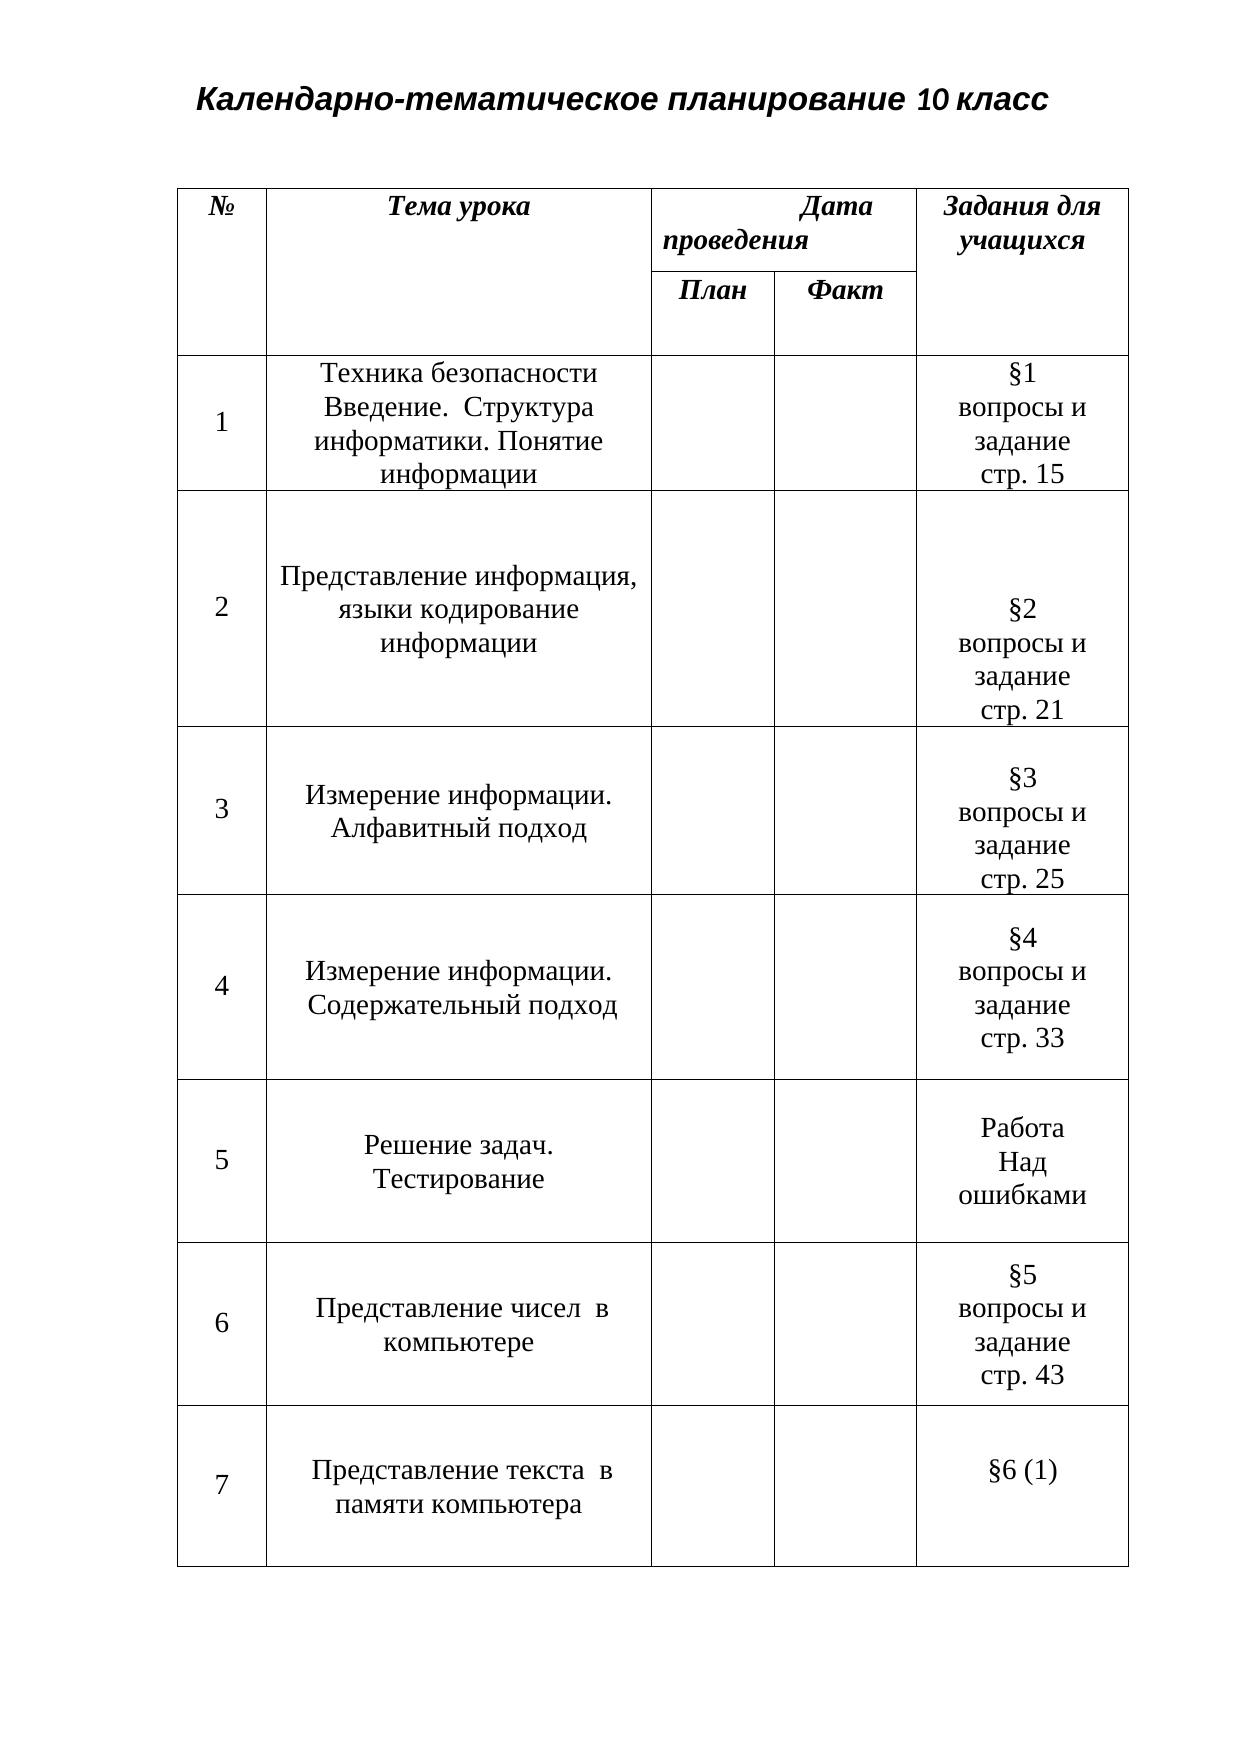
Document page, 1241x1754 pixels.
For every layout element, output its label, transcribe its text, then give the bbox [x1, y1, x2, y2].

table_header Тема урока [267, 189, 651, 354]
table_cell [652, 1080, 774, 1242]
table_cell §6 (1) [917, 1406, 1128, 1566]
table_header № [178, 189, 266, 354]
table_cell [775, 1243, 916, 1405]
table_cell [775, 727, 916, 894]
table_cell [775, 1080, 916, 1242]
table_cell [775, 491, 916, 726]
table_cell Представление чисел в компьютере [267, 1243, 651, 1405]
table_cell Представление текста в памяти компьютера [267, 1406, 651, 1566]
table_cell 3 [178, 727, 266, 894]
table_cell 7 [178, 1406, 266, 1566]
table_cell Факт [775, 272, 916, 354]
table_cell Решение задач. Тестирование [267, 1080, 651, 1242]
table_cell 2 [178, 491, 266, 726]
table_cell Измерение информации. Содержательный подход [267, 895, 651, 1079]
table_cell [775, 356, 916, 490]
table_cell §2 вопросы и задание стр. 21 [917, 491, 1128, 726]
table_cell 4 [178, 895, 266, 1079]
table_cell 5 [178, 1080, 266, 1242]
table_cell План [652, 272, 774, 354]
table_cell [652, 1243, 774, 1405]
table_cell 6 [178, 1243, 266, 1405]
table_cell [775, 895, 916, 1079]
table_cell §1 вопросы и задание стр. 15 [917, 356, 1128, 490]
table_cell [652, 895, 774, 1079]
table_cell 1 [178, 356, 266, 490]
table_cell [652, 727, 774, 894]
table_cell Техника безопасности Введение. Структура информатики. Понятие информации [267, 356, 651, 490]
table_header Задания для учащихся [917, 189, 1128, 354]
table_cell §4 вопросы и задание стр. 33 [917, 895, 1128, 1079]
table_cell §3 вопросы и задание стр. 25 [917, 727, 1128, 894]
table_cell [652, 491, 774, 726]
table_cell §5 вопросы и задание стр. 43 [917, 1243, 1128, 1405]
table_cell [775, 1406, 916, 1566]
table_cell Работа Над ошибками [917, 1080, 1128, 1242]
table_cell Представление информация, языки кодирование информации [267, 491, 651, 726]
table_cell Измерение информации. Алфавитный подход [267, 727, 651, 894]
table_header Дата проведения [652, 189, 916, 271]
table_cell [652, 1406, 774, 1566]
table_cell [652, 356, 774, 490]
